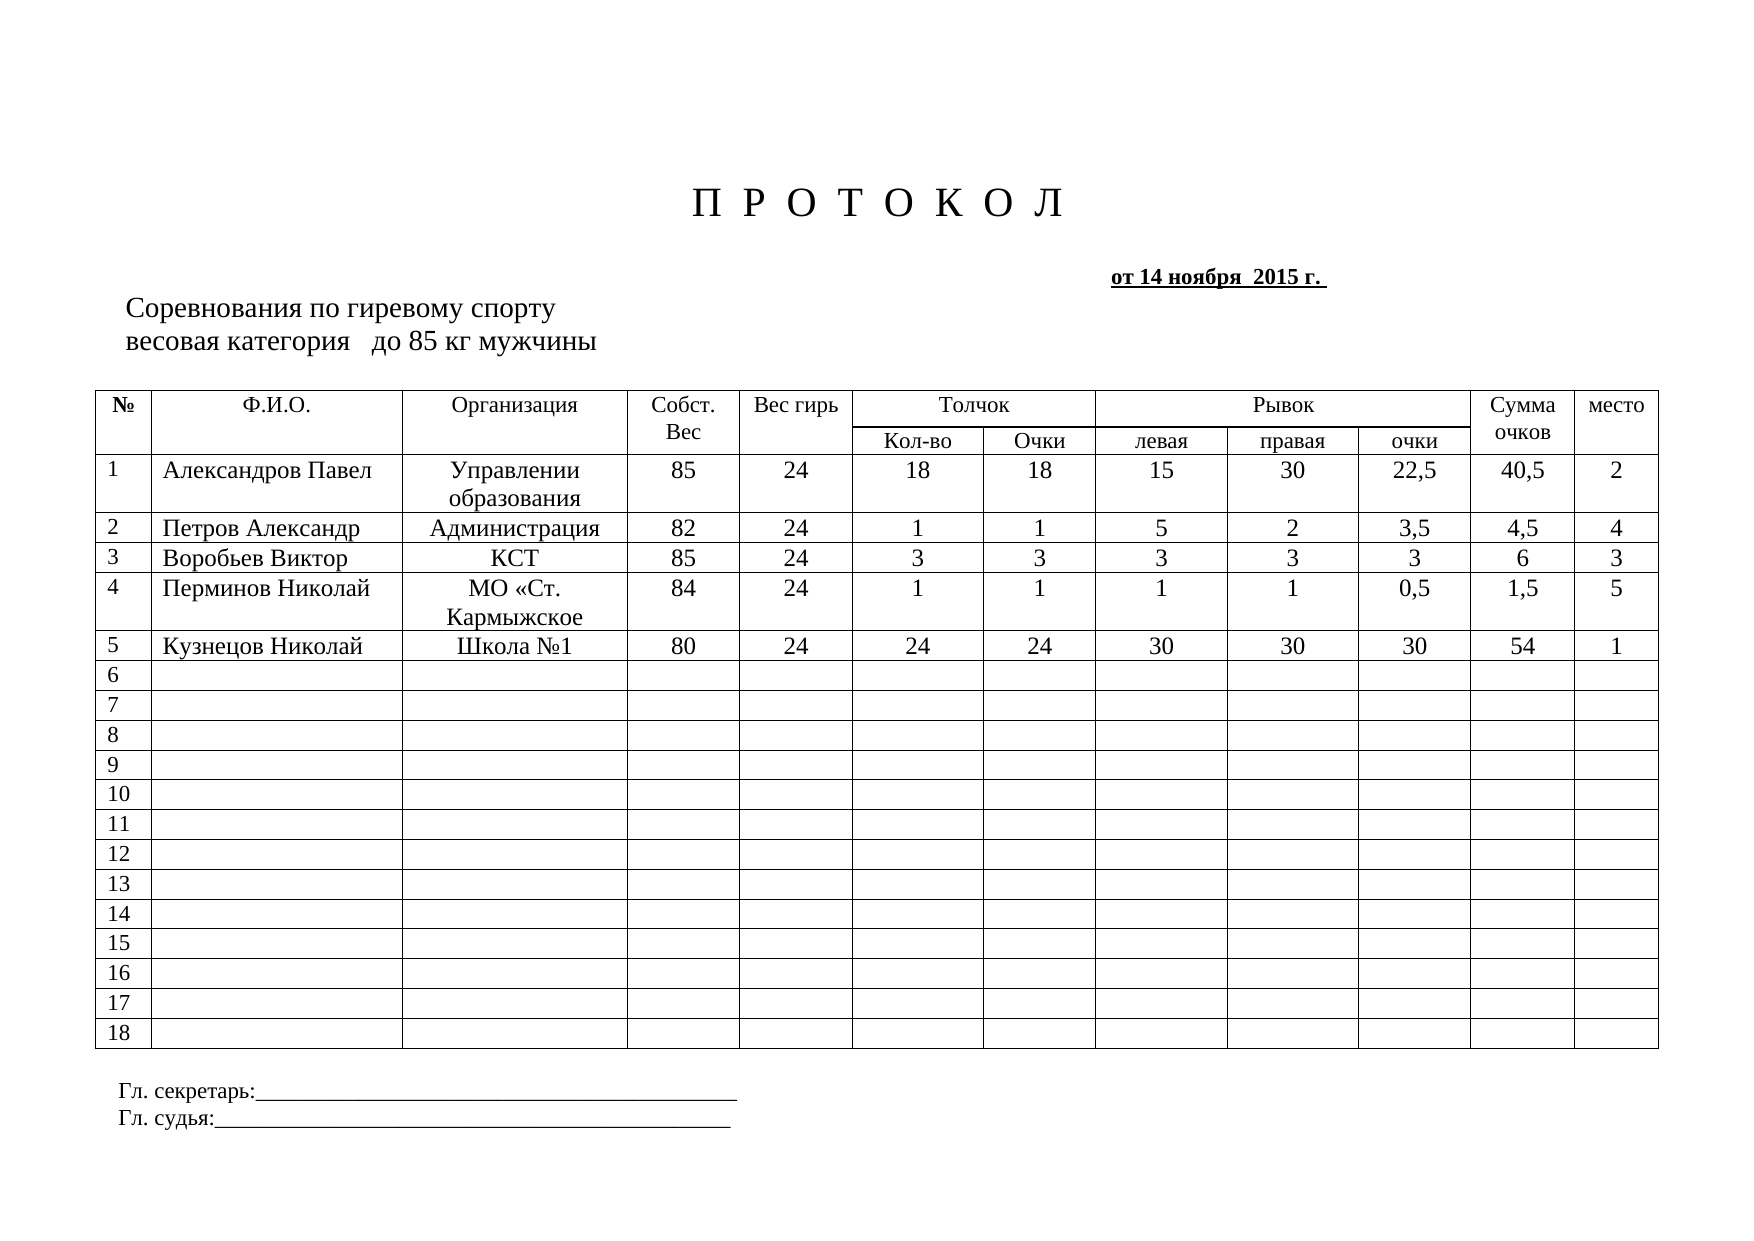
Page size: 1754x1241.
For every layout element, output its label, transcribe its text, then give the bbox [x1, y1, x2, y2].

table_cell [1471, 989, 1574, 1018]
table_header место [1575, 391, 1658, 454]
table_cell [984, 780, 1095, 809]
table_cell 12 [96, 840, 151, 869]
table_header Сумма очков [1471, 391, 1574, 454]
table_cell [853, 989, 983, 1018]
table_cell [984, 959, 1095, 988]
text весовая категория до 85 кг мужчины [118, 323, 1636, 357]
table_cell Воробьев Виктор [152, 543, 402, 572]
table_cell [1359, 721, 1470, 749]
text Гл. секретарь:__________________________________________ [118, 1077, 1636, 1104]
table_header Рывок [1096, 391, 1470, 426]
table_cell [1575, 959, 1658, 988]
table_cell [1575, 751, 1658, 779]
table_cell [1471, 810, 1574, 839]
table_cell [628, 1019, 739, 1047]
table_header Организация [403, 391, 627, 454]
table_cell [1228, 751, 1358, 779]
table_cell [1359, 900, 1470, 928]
table_cell [1228, 661, 1358, 690]
table_cell 18 [853, 455, 983, 512]
table_cell [1471, 691, 1574, 720]
table_cell [853, 840, 983, 869]
table_cell [628, 751, 739, 779]
table_cell [853, 780, 983, 809]
table_cell 10 [96, 780, 151, 809]
table_cell [1359, 691, 1470, 720]
table_cell 15 [96, 929, 151, 958]
table_cell [1471, 721, 1574, 749]
table_cell 3 [1359, 543, 1470, 572]
table_cell 24 [740, 513, 852, 542]
table_cell [403, 1019, 627, 1047]
table_cell [152, 959, 402, 988]
table_cell [1359, 840, 1470, 869]
table_cell [403, 900, 627, 928]
table_cell 1 [984, 573, 1095, 630]
table_cell [1471, 959, 1574, 988]
table_cell [152, 840, 402, 869]
table_cell 54 [1471, 631, 1574, 660]
table_cell [152, 721, 402, 749]
table_cell [740, 780, 852, 809]
table_cell [1471, 1019, 1574, 1047]
table_cell [1575, 691, 1658, 720]
table_cell левая [1096, 428, 1227, 454]
table_cell 24 [740, 573, 852, 630]
table_cell [403, 870, 627, 898]
table_cell [740, 840, 852, 869]
table_cell [984, 989, 1095, 1018]
table_cell [1228, 810, 1358, 839]
table_cell 18 [984, 455, 1095, 512]
table_cell 18 [96, 1019, 151, 1047]
table_cell очки [1359, 428, 1470, 454]
table_cell [152, 1019, 402, 1047]
table_cell 24 [853, 631, 983, 660]
text Соревнования по гиревому спорту [118, 290, 1636, 323]
table_cell [1471, 900, 1574, 928]
table_cell [1096, 989, 1227, 1018]
table_cell [1228, 1019, 1358, 1047]
table_cell 3,5 [1359, 513, 1470, 542]
table_cell 3 [96, 543, 151, 572]
table_cell [1228, 780, 1358, 809]
table_cell [853, 1019, 983, 1047]
table_cell [1359, 780, 1470, 809]
table_cell 24 [740, 543, 852, 572]
text Гл. судья:_____________________________________________ [118, 1104, 1636, 1130]
table_cell [1096, 810, 1227, 839]
table_cell КСТ [403, 543, 627, 572]
table_cell [740, 900, 852, 928]
table_cell 14 [96, 900, 151, 928]
table_cell [740, 691, 852, 720]
table_cell [740, 870, 852, 898]
table_cell [740, 929, 852, 958]
table_cell 16 [96, 959, 151, 988]
table_cell 84 [628, 573, 739, 630]
table_cell 1 [853, 573, 983, 630]
table_cell 3 [853, 543, 983, 572]
table_cell [1096, 691, 1227, 720]
table_header Толчок [853, 391, 1095, 426]
table_cell [1096, 900, 1227, 928]
table_cell [853, 751, 983, 779]
table_header № [96, 391, 151, 454]
table_cell [152, 810, 402, 839]
table_cell [628, 870, 739, 898]
text П Р О Т О К О Л [118, 177, 1636, 225]
table_cell [1471, 751, 1574, 779]
table_cell [152, 900, 402, 928]
table_cell 6 [1471, 543, 1574, 572]
table_cell Школа №1 [403, 631, 627, 660]
table_cell 2 [96, 513, 151, 542]
table_cell [984, 929, 1095, 958]
table_cell [1359, 989, 1470, 1018]
table_cell МО «Ст. Кармыжское [403, 573, 627, 630]
table_cell [628, 959, 739, 988]
table_cell [1575, 900, 1658, 928]
table_cell 82 [628, 513, 739, 542]
table_cell 1 [1096, 573, 1227, 630]
table_cell [853, 900, 983, 928]
table_cell [403, 751, 627, 779]
table_cell [403, 989, 627, 1018]
table_cell 0,5 [1359, 573, 1470, 630]
table_cell 8 [96, 721, 151, 749]
table_cell [152, 870, 402, 898]
table_cell 1 [853, 513, 983, 542]
table_cell [1575, 661, 1658, 690]
table_cell [1359, 959, 1470, 988]
table_cell [1575, 840, 1658, 869]
table_cell 1 [1228, 573, 1358, 630]
table_cell 30 [1228, 631, 1358, 660]
table_cell правая [1228, 428, 1358, 454]
table_cell [152, 691, 402, 720]
table_cell [1228, 870, 1358, 898]
table_cell [1359, 929, 1470, 958]
table_cell [1575, 810, 1658, 839]
table_cell [628, 900, 739, 928]
table_cell [1575, 870, 1658, 898]
table_cell 11 [96, 810, 151, 839]
table_header Вес гирь [740, 391, 852, 454]
table_cell [853, 810, 983, 839]
table_cell [1096, 959, 1227, 988]
table_cell 17 [96, 989, 151, 1018]
table_cell 24 [740, 455, 852, 512]
table_cell 1 [984, 513, 1095, 542]
table_cell [403, 840, 627, 869]
table_cell [1471, 780, 1574, 809]
table_cell [740, 810, 852, 839]
table_cell [1471, 840, 1574, 869]
table_cell 2 [1575, 455, 1658, 512]
table_cell [1471, 929, 1574, 958]
table_cell [628, 721, 739, 749]
table_cell 4,5 [1471, 513, 1574, 542]
table_cell 30 [1096, 631, 1227, 660]
table_cell [984, 810, 1095, 839]
table_cell 4 [1575, 513, 1658, 542]
table_cell [1096, 1019, 1227, 1047]
table_cell [853, 661, 983, 690]
table_cell 24 [740, 631, 852, 660]
table_cell [1228, 840, 1358, 869]
table_cell [984, 751, 1095, 779]
table_cell [152, 661, 402, 690]
table_cell [152, 751, 402, 779]
table_cell [628, 840, 739, 869]
table_cell [403, 929, 627, 958]
table_cell 13 [96, 870, 151, 898]
table_cell [1575, 989, 1658, 1018]
table_cell [1228, 691, 1358, 720]
table_cell [1575, 721, 1658, 749]
table_cell [853, 959, 983, 988]
table_cell 1,5 [1471, 573, 1574, 630]
table_cell [1228, 929, 1358, 958]
table_cell [403, 661, 627, 690]
table_cell [1096, 870, 1227, 898]
table_cell [740, 959, 852, 988]
table_cell 4 [96, 573, 151, 630]
table_cell [740, 721, 852, 749]
table_cell 85 [628, 455, 739, 512]
table_cell [403, 780, 627, 809]
table_cell [403, 721, 627, 749]
table_cell 22,5 [1359, 455, 1470, 512]
table_cell 7 [96, 691, 151, 720]
table_cell [740, 751, 852, 779]
table_cell [152, 929, 402, 958]
table_cell [1096, 661, 1227, 690]
table_cell 9 [96, 751, 151, 779]
table_cell [628, 691, 739, 720]
table_cell [853, 691, 983, 720]
table_cell [1575, 929, 1658, 958]
table_cell 85 [628, 543, 739, 572]
table_header Собст. Вес [628, 391, 739, 454]
table_cell 15 [1096, 455, 1227, 512]
table_cell 40,5 [1471, 455, 1574, 512]
table_cell [984, 840, 1095, 869]
table_cell [1359, 1019, 1470, 1047]
table_cell 3 [1575, 543, 1658, 572]
table_cell 3 [1228, 543, 1358, 572]
table_cell [853, 870, 983, 898]
table_cell 1 [96, 455, 151, 512]
table_cell [1228, 721, 1358, 749]
table_cell Очки [984, 428, 1095, 454]
table_header Ф.И.О. [152, 391, 402, 454]
table_cell [628, 989, 739, 1018]
table_cell Перминов Николай [152, 573, 402, 630]
table_cell [1096, 721, 1227, 749]
text от 14 ноября 2015 г. [118, 263, 1636, 290]
table_cell [152, 780, 402, 809]
table_cell [740, 661, 852, 690]
table_cell 1 [1575, 631, 1658, 660]
table_cell [403, 959, 627, 988]
table_cell Управлении образования [403, 455, 627, 512]
table_cell [1359, 751, 1470, 779]
table_cell Кузнецов Николай [152, 631, 402, 660]
table_cell [403, 810, 627, 839]
table_cell [740, 1019, 852, 1047]
table_cell 3 [1096, 543, 1227, 572]
table_cell [1228, 900, 1358, 928]
table_cell [1471, 870, 1574, 898]
table_cell [1575, 1019, 1658, 1047]
table_cell 5 [1096, 513, 1227, 542]
table_cell 80 [628, 631, 739, 660]
table_cell [628, 780, 739, 809]
table_cell [152, 989, 402, 1018]
table_cell [628, 929, 739, 958]
table_cell 3 [984, 543, 1095, 572]
table_cell [984, 721, 1095, 749]
table_cell Петров Александр [152, 513, 402, 542]
table_cell 30 [1228, 455, 1358, 512]
table_cell 5 [1575, 573, 1658, 630]
table_cell [740, 989, 852, 1018]
table_cell [1096, 840, 1227, 869]
table_cell [1471, 661, 1574, 690]
table_cell [1096, 929, 1227, 958]
table_cell [1359, 870, 1470, 898]
table_cell Кол-во [853, 428, 983, 454]
table_cell [853, 721, 983, 749]
table_cell 5 [96, 631, 151, 660]
table_cell [1359, 661, 1470, 690]
table_cell [984, 870, 1095, 898]
table_cell 24 [984, 631, 1095, 660]
table_cell [984, 661, 1095, 690]
table_cell [1228, 959, 1358, 988]
table_cell [628, 810, 739, 839]
table_cell Администрация [403, 513, 627, 542]
table_cell [984, 900, 1095, 928]
table_cell [984, 1019, 1095, 1047]
table_cell [853, 929, 983, 958]
table_cell 2 [1228, 513, 1358, 542]
table_cell [984, 691, 1095, 720]
table_cell [1228, 989, 1358, 1018]
table_cell [1575, 780, 1658, 809]
table_cell [1359, 810, 1470, 839]
table_cell Александров Павел [152, 455, 402, 512]
table_cell [628, 661, 739, 690]
table_cell 30 [1359, 631, 1470, 660]
table_cell [1096, 780, 1227, 809]
table_cell [403, 691, 627, 720]
table_cell [1096, 751, 1227, 779]
table_cell 6 [96, 661, 151, 690]
